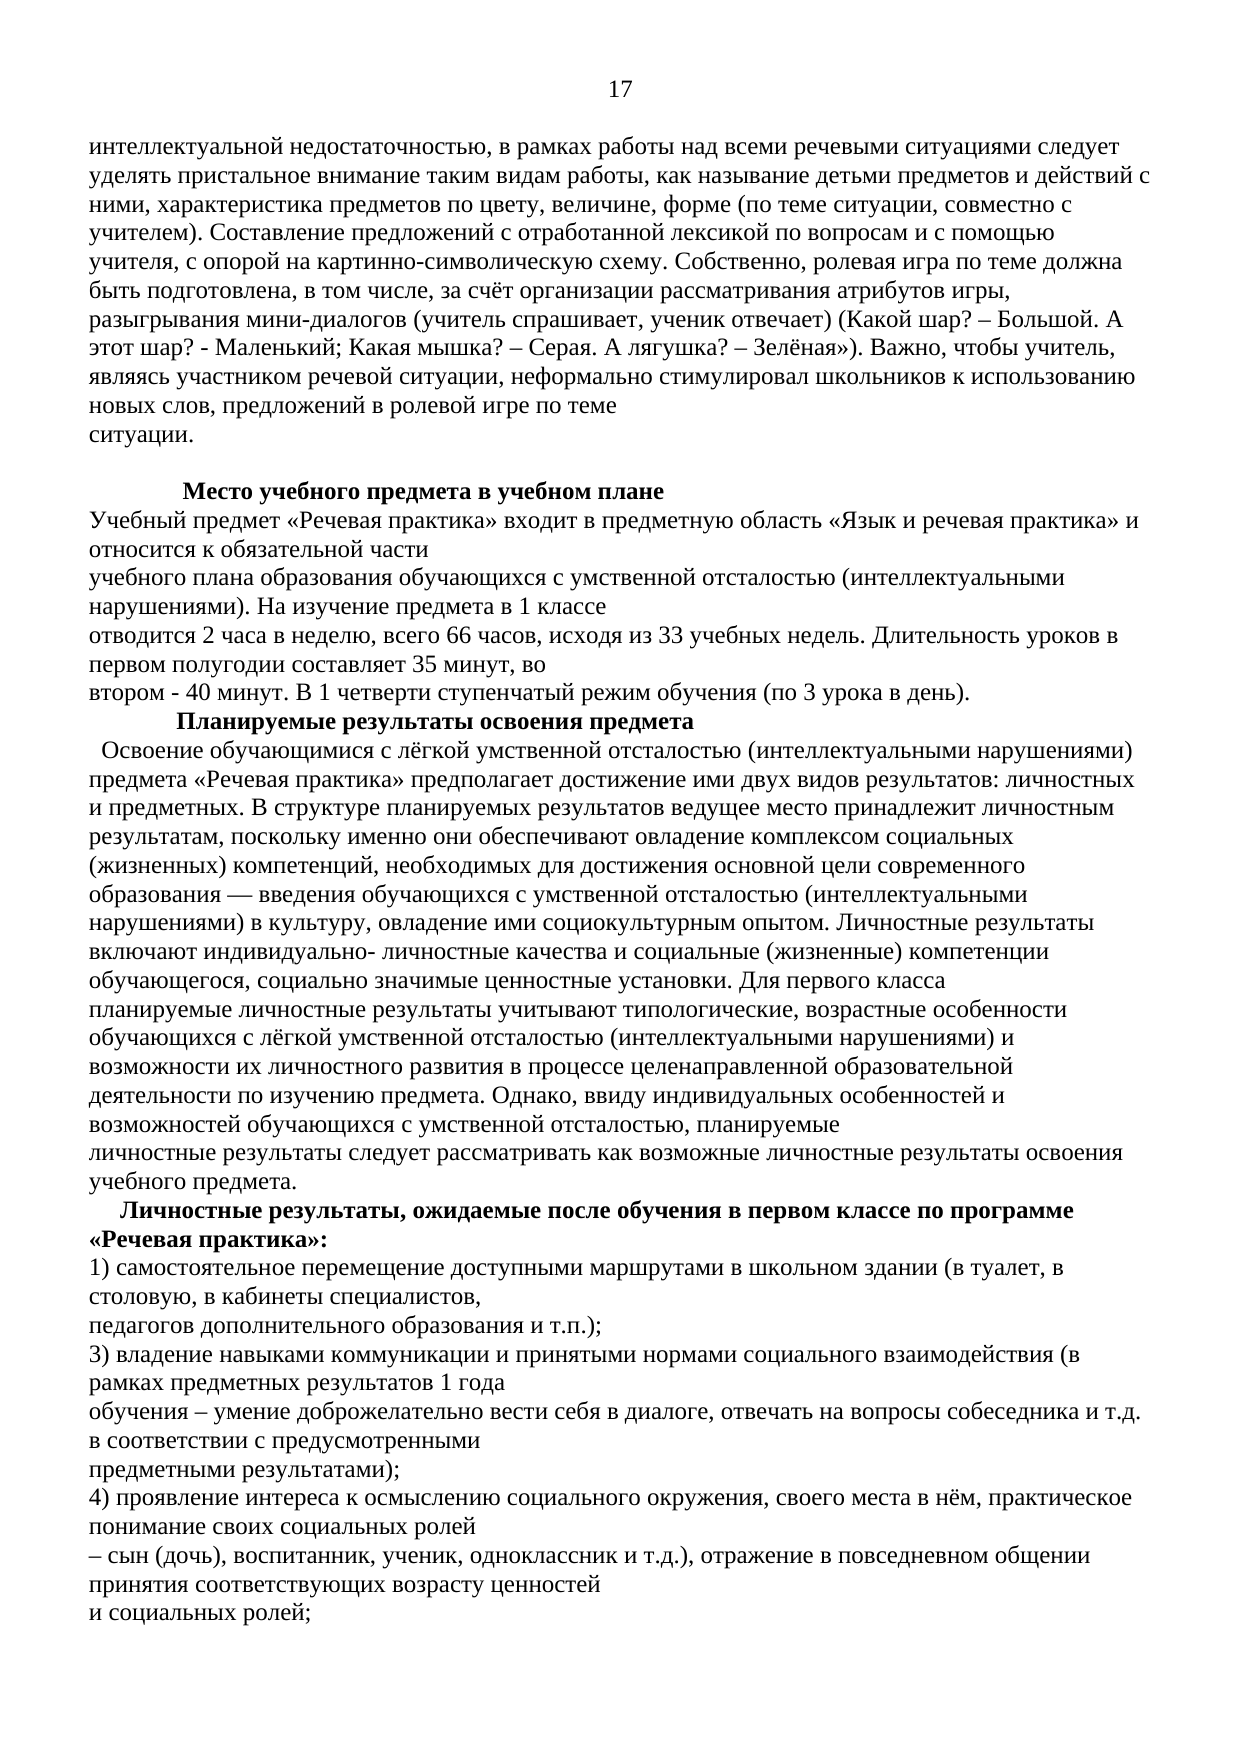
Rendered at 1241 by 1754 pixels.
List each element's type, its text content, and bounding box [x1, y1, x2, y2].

text Место учебного предмета в учебном плане Учебный предмет «Речевая практика» входит в предметную область «Язык и речевая практика» и относится к обязательной части учебного плана образования обучающихся с умственной отсталостью (интеллектуальными нарушениями). На изучение предмета в 1 классе отводится 2 часа в неделю, всего 66 часов, исходя из 33 учебных недель. Длительность уроков в первом полугодии составляет 35 минут, во втором - 40 минут. В 1 четверти ступенчатый режим обучения (по 3 урока в день). Планируемые результаты освоения предмета [89, 476, 1152, 735]
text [89, 131, 1152, 476]
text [89, 735, 1152, 1626]
